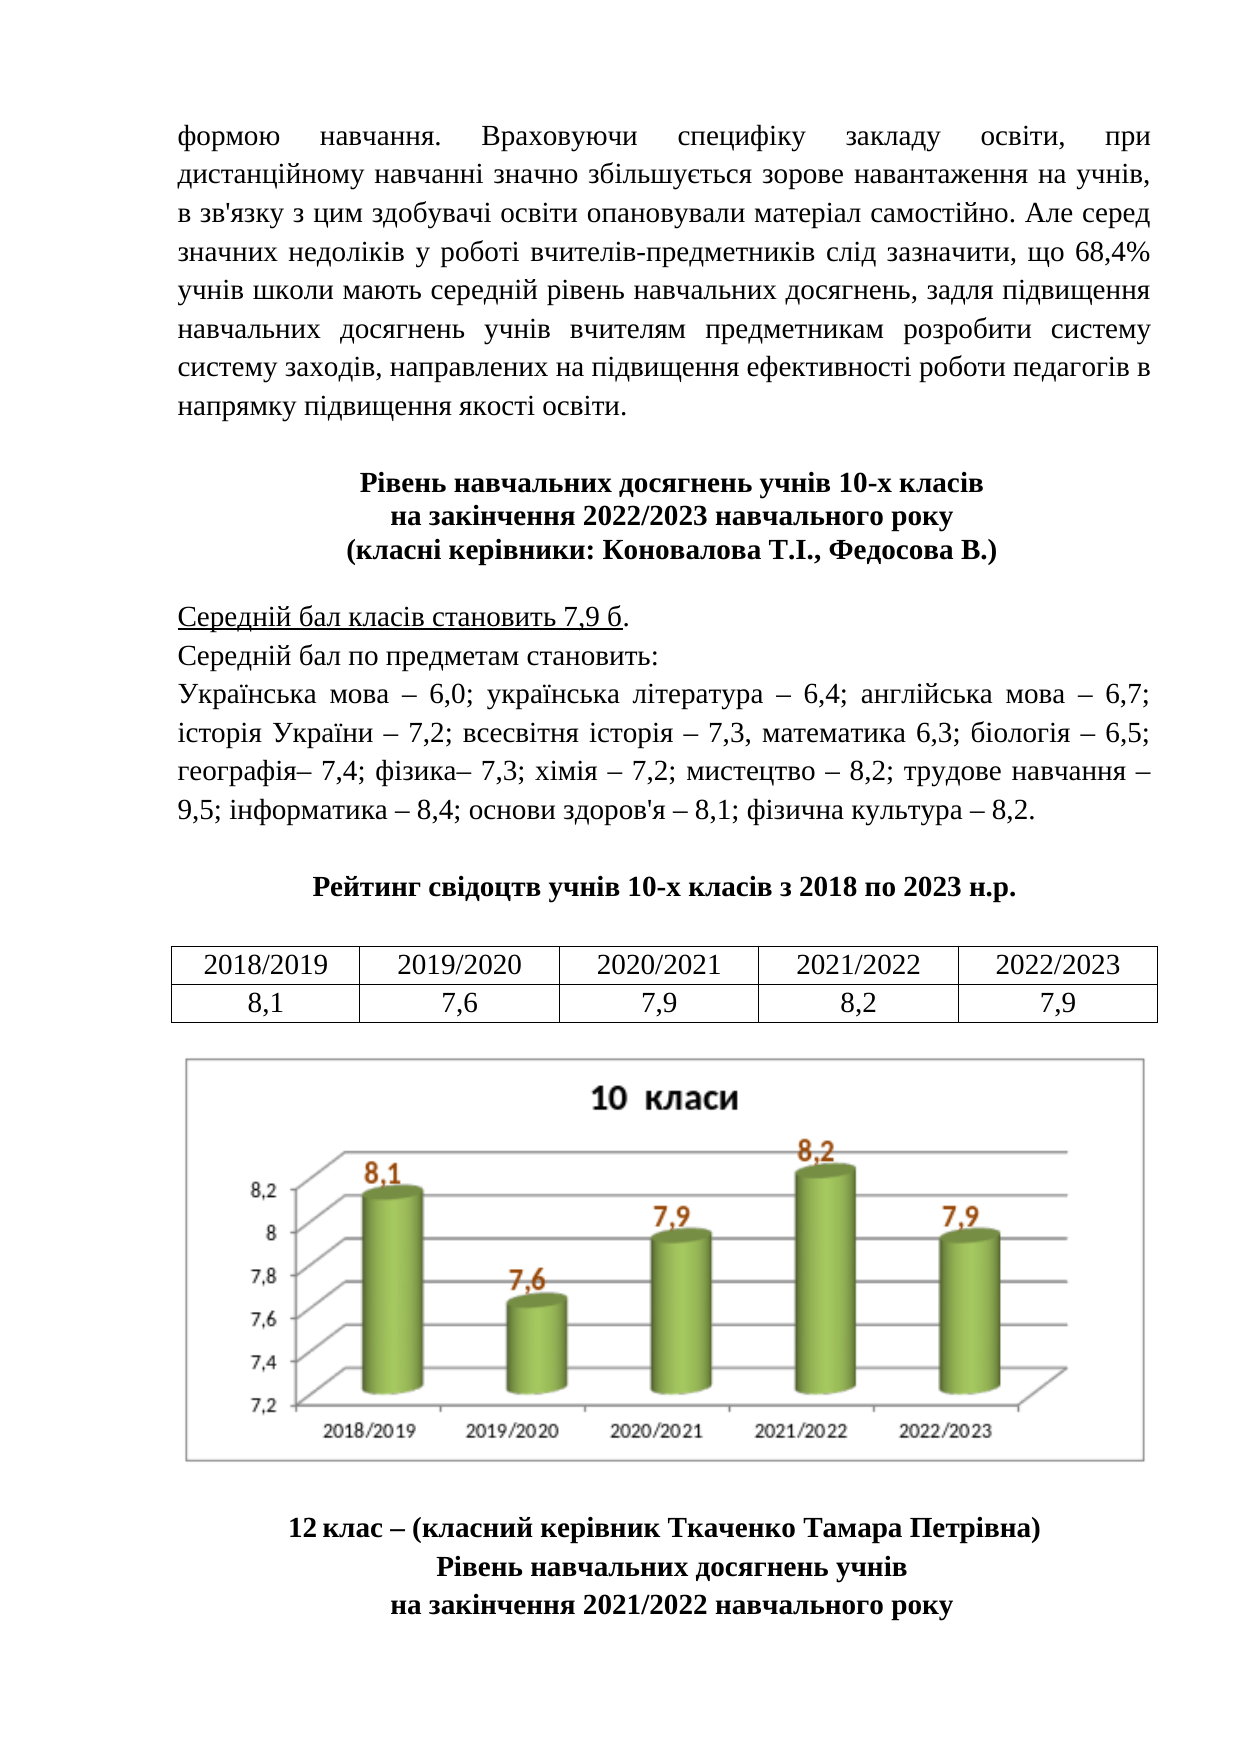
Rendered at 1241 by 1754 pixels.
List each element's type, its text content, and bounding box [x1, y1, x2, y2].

text (класні керівники: Коновалова Т.І., Федосова В.) [192, 532, 1152, 566]
table_cell 7,6 [360, 985, 559, 1022]
table_header 2022/2023 [959, 947, 1157, 984]
table_header 2021/2022 [759, 947, 958, 984]
table_cell 7,9 [959, 985, 1157, 1022]
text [177, 118, 1152, 421]
text Середній бал по предметам становить: [177, 638, 1152, 671]
text Українська мова – 6,0; українська література – 6,4; англійська мова – 6,7; історія України – 7,2; всесвітня історія – 7,3, математика 6,3; біологія – 6,5; географія– 7,4; фізика– 7,3; хімія – 7,2; мистецтво – 8,2; трудове навчання – 9,5; інформатика – 8,4; основи здоров'я – 8,1; фізична культура – 8,2. [177, 676, 1152, 825]
text Рівень навчальних досягнень учнів [192, 1549, 1152, 1582]
table_cell 7,9 [560, 985, 758, 1022]
text Середній бал класів становить 7,9 б. [177, 599, 1152, 633]
text на закінчення 2022/2023 навчального року [192, 498, 1152, 532]
text Рівень навчальних досягнень учнів 10-х класів [192, 465, 1152, 498]
table_header 2019/2020 [360, 947, 559, 984]
table_cell 8,2 [759, 985, 958, 1022]
table_header 2020/2021 [560, 947, 758, 984]
text на закінчення 2021/2022 навчального року [192, 1587, 1152, 1621]
table_header 2018/2019 [172, 947, 359, 984]
text 12 клас – (класний керівник Ткаченко Тамара Петрівна) [177, 1510, 1152, 1544]
text Рейтинг свідоцтв учнів 10-х класів з 2018 по 2023 н.р. [177, 869, 1152, 902]
table_cell 8,1 [172, 985, 359, 1022]
